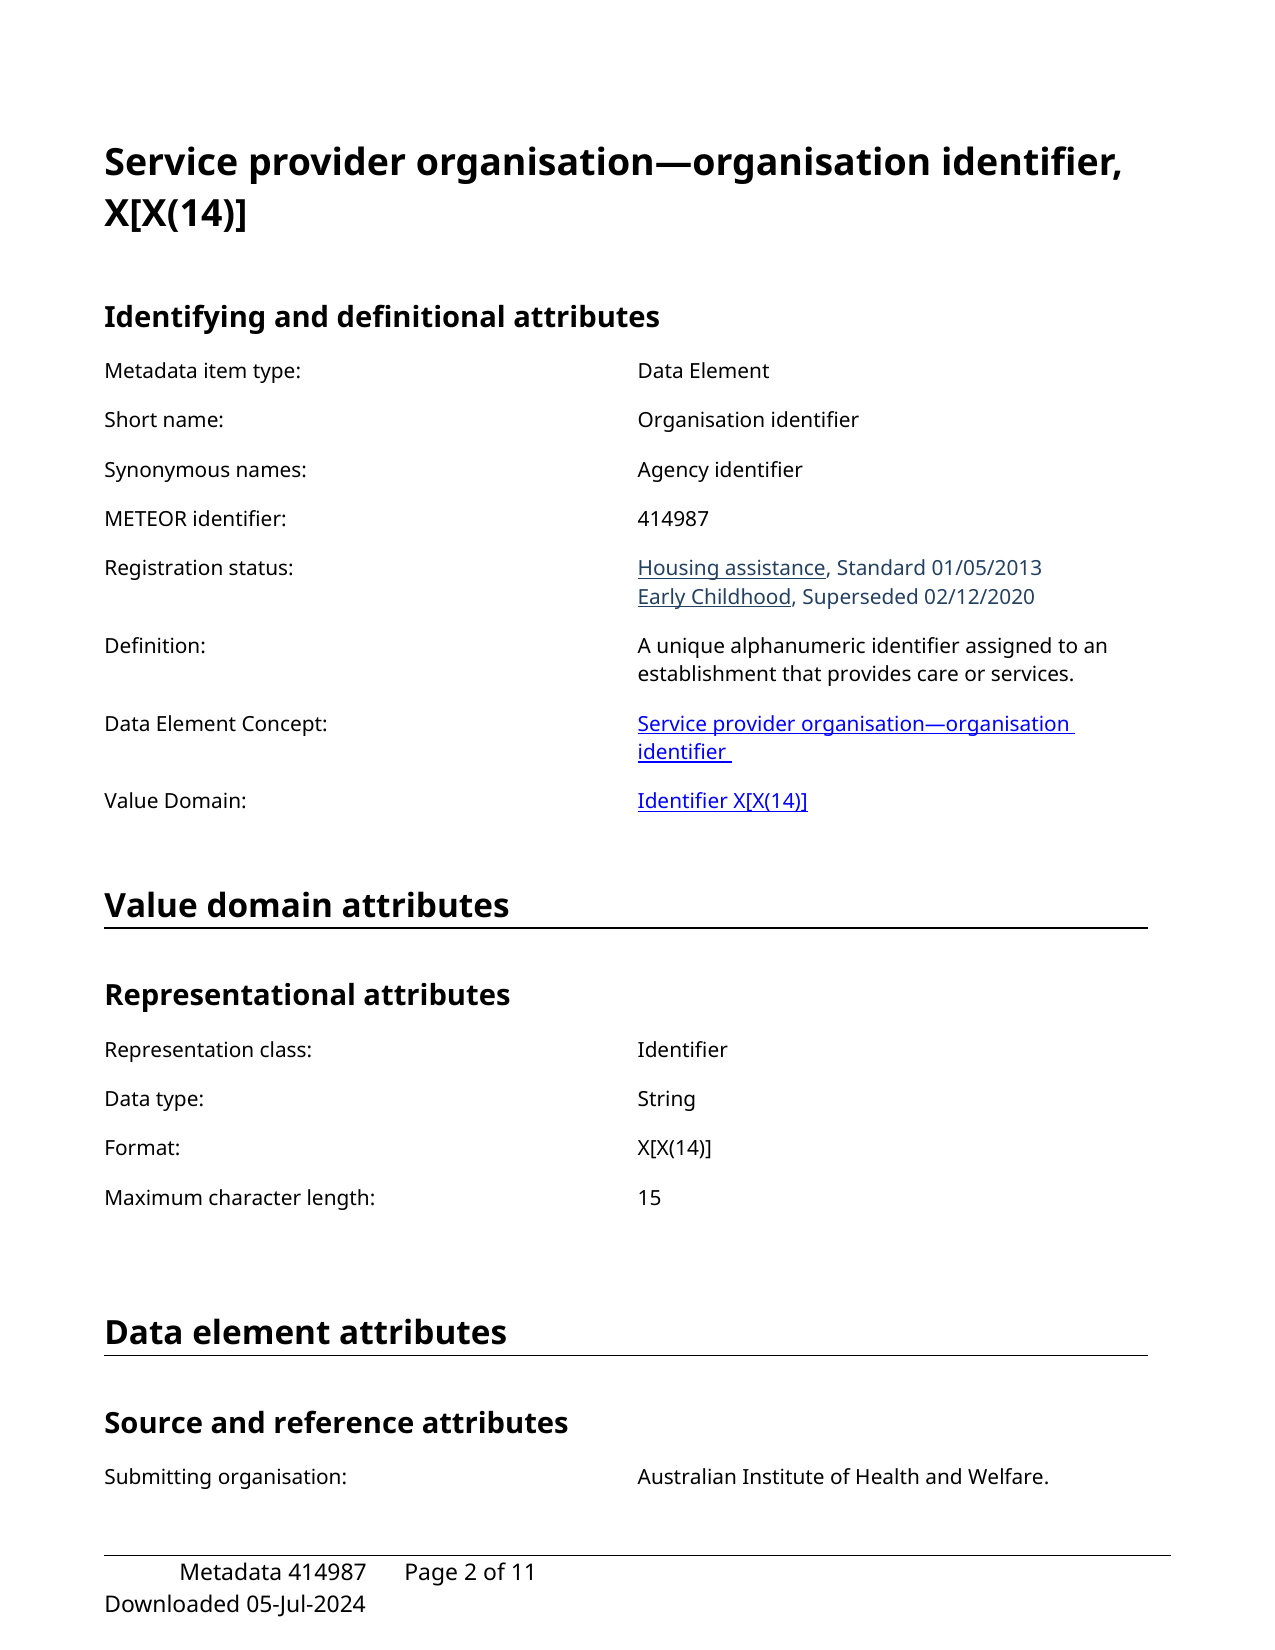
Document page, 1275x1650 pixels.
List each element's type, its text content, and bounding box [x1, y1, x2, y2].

table_cell A unique alphanumeric identifier assigned to an establishment that provides care or services. [626, 621, 1159, 698]
table_cell Definition: [93, 621, 626, 698]
table_cell Data Element [626, 346, 1159, 395]
table_cell Format: [93, 1123, 626, 1172]
table_cell Housing assistance, Standard 01/05/2013 Early Childhood, Superseded 02/12/2020 [626, 543, 1159, 621]
table_cell Organisation identifier [626, 395, 1159, 444]
table_cell Australian Institute of Health and Welfare. [626, 1452, 1159, 1533]
table_header Data element attributes [93, 1284, 1159, 1356]
table_cell Registration status: [93, 543, 626, 621]
table_cell Data Element Concept: [93, 699, 626, 776]
table_cell Metadata item type: [93, 346, 626, 395]
table_header Value domain attributes [93, 857, 1159, 929]
table_cell X[X(14)] [626, 1123, 1159, 1172]
table_cell METEOR identifier: [93, 494, 626, 543]
table_cell Service provider organisation—organisation identifier [626, 699, 1159, 776]
table_cell Representational attributes [93, 929, 1159, 1024]
table_cell 15 [626, 1173, 1159, 1222]
table_cell Synonymous names: [93, 445, 626, 494]
table_header Identifying and definitional attributes [93, 250, 1159, 346]
table_cell Identifier [626, 1025, 1159, 1074]
table_cell Identifier X[X(14)] [626, 776, 1159, 825]
table_cell Source and reference attributes [93, 1356, 1159, 1452]
table_cell String [626, 1074, 1159, 1123]
table_cell Data type: [93, 1074, 626, 1123]
table_cell Representation class: [93, 1025, 626, 1074]
table_cell Value Domain: [93, 776, 626, 825]
table_cell Agency identifier [626, 445, 1159, 494]
table_cell Short name: [93, 395, 626, 444]
table_cell 414987 [626, 494, 1159, 543]
subtitle Service provider organisation—organisation identifier, X[X(14)] [104, 135, 1171, 237]
table_cell Submitting organisation: [93, 1452, 626, 1533]
table_cell Maximum character length: [93, 1173, 626, 1222]
